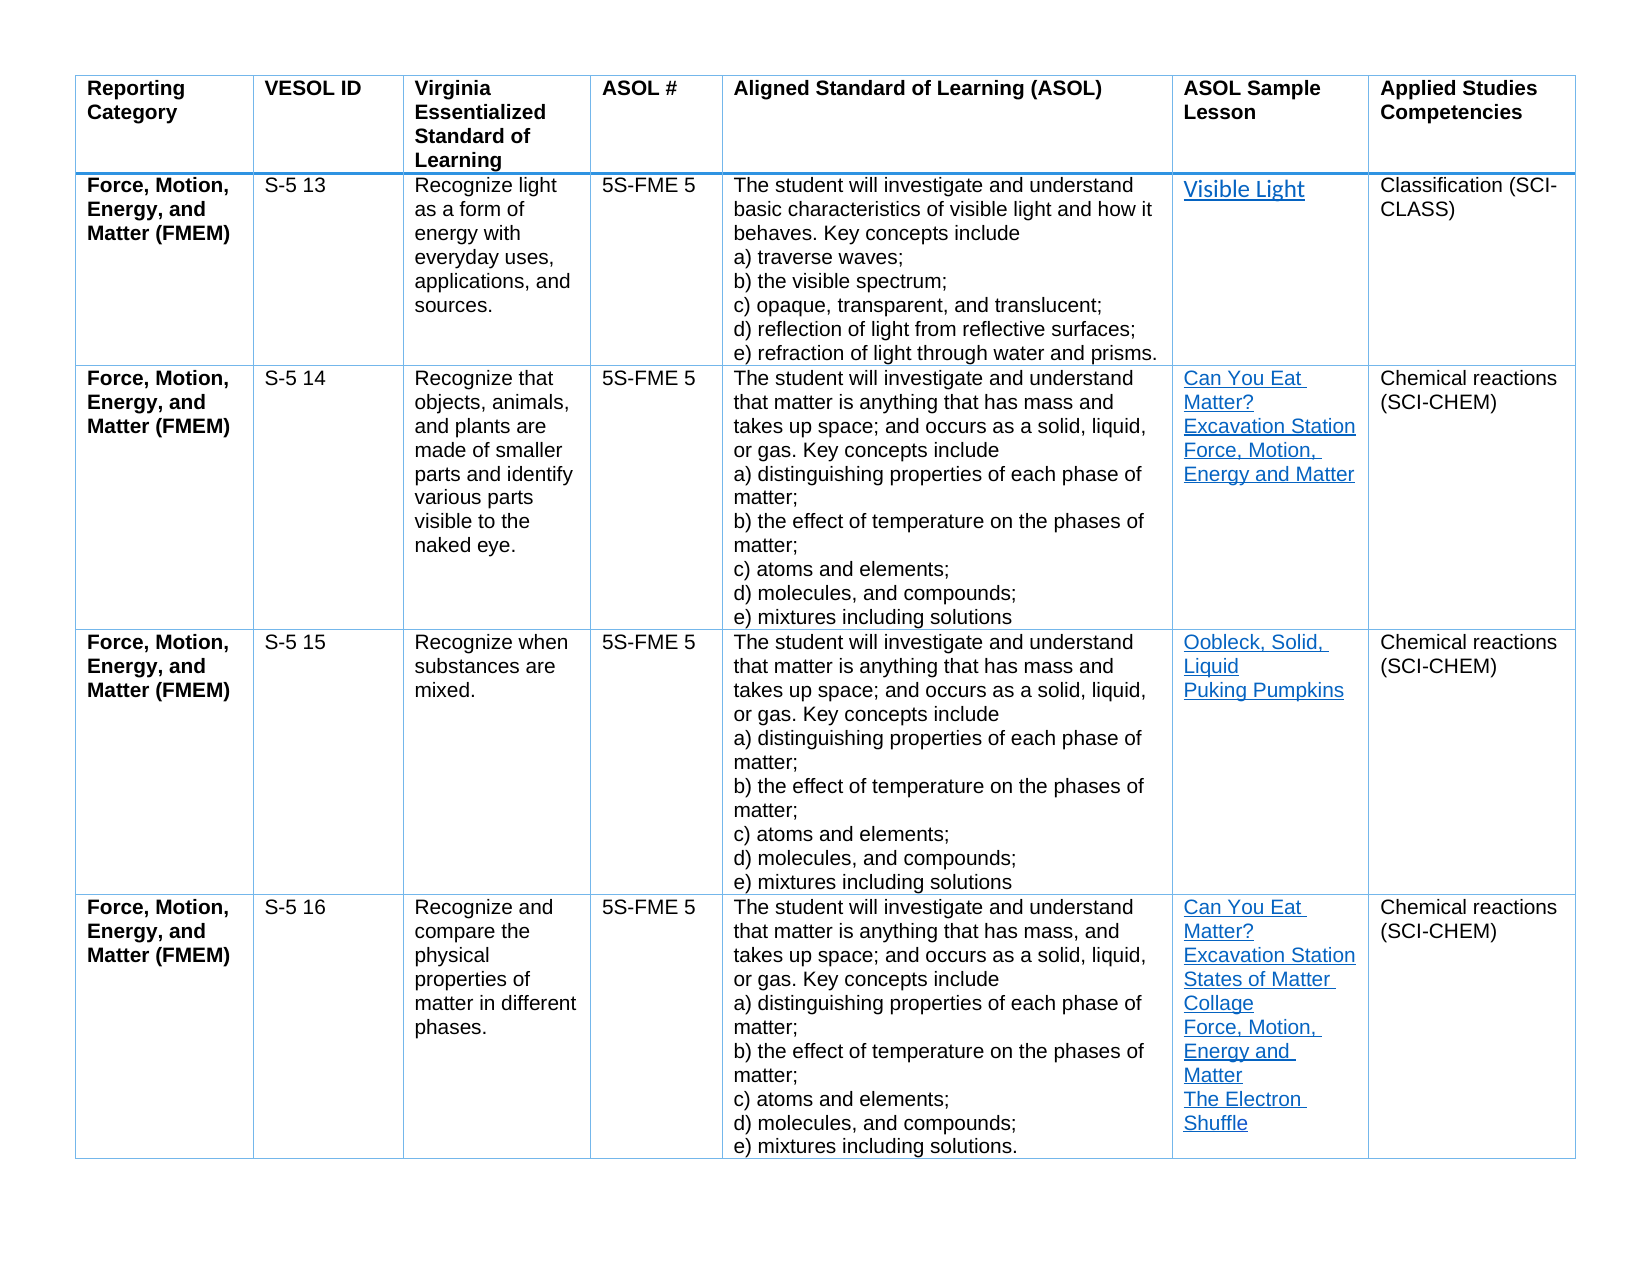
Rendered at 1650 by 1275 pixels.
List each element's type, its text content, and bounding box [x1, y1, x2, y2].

table_cell S-5 14 [254, 366, 403, 629]
table_cell Can You Eat Matter? Excavation Station Force, Motion, Energy and Matter [1173, 366, 1368, 629]
table_cell Force, Motion, Energy, and Matter (FMEM) [76, 630, 253, 894]
table_header Virginia Essentialized Standard of Learning [404, 76, 590, 172]
table_cell S-5 13 [254, 175, 403, 364]
table_cell 5S-FME 5 [591, 366, 722, 629]
table_cell Force, Motion, Energy, and Matter (FMEM) [76, 366, 253, 629]
table_cell Recognize and compare the physical properties of matter in different phases. [404, 895, 590, 1158]
table_cell Force, Motion, Energy, and Matter (FMEM) [76, 895, 253, 1158]
table_header VESOL ID [254, 76, 403, 172]
table_header ASOL # [591, 76, 722, 172]
table_cell Visible Light [1173, 175, 1368, 364]
table_cell 5S-FME 5 [591, 630, 722, 894]
table_cell The student will investigate and understand that matter is anything that has mass and takes up space; and occurs as a solid, liquid, or gas. Key concepts include a) distinguishing properties of each phase of matter; b) the effect of temperature on the phases of matter; c) atoms and elements; d) molecules, and compounds; e) mixtures including solutions [723, 366, 1172, 629]
table_cell Chemical reactions (SCI-CHEM) [1369, 630, 1575, 894]
table_cell Oobleck, Solid, Liquid Puking Pumpkins [1173, 630, 1368, 894]
table_cell The student will investigate and understand that matter is anything that has mass, and takes up space; and occurs as a solid, liquid, or gas. Key concepts include a) distinguishing properties of each phase of matter; b) the effect of temperature on the phases of matter; c) atoms and elements; d) molecules, and compounds; e) mixtures including solutions. [723, 895, 1172, 1158]
table_cell Recognize when substances are mixed. [404, 630, 590, 894]
table_header Reporting Category [76, 76, 253, 172]
table_cell 5S-FME 5 [591, 175, 722, 364]
table_cell The student will investigate and understand basic characteristics of visible light and how it behaves. Key concepts include a) traverse waves; b) the visible spectrum; c) opaque, transparent, and translucent; d) reflection of light from reflective surfaces; e) refraction of light through water and prisms. [723, 175, 1172, 364]
table_header Applied Studies Competencies [1369, 76, 1575, 172]
table_header ASOL Sample Lesson [1173, 76, 1368, 172]
table_cell S-5 16 [254, 895, 403, 1158]
table_header Aligned Standard of Learning (ASOL) [723, 76, 1172, 172]
table_cell Force, Motion, Energy, and Matter (FMEM) [76, 175, 253, 364]
table_cell Recognize light as a form of energy with everyday uses, applications, and sources. [404, 175, 590, 364]
table_cell 5S-FME 5 [591, 895, 722, 1158]
table_cell The student will investigate and understand that matter is anything that has mass and takes up space; and occurs as a solid, liquid, or gas. Key concepts include a) distinguishing properties of each phase of matter; b) the effect of temperature on the phases of matter; c) atoms and elements; d) molecules, and compounds; e) mixtures including solutions [723, 630, 1172, 894]
table_cell Can You Eat Matter? Excavation Station States of Matter Collage Force, Motion, Energy and Matter The Electron Shuffle [1173, 895, 1368, 1158]
table_cell S-5 15 [254, 630, 403, 894]
table_cell Recognize that objects, animals, and plants are made of smaller parts and identify various parts visible to the naked eye. [404, 366, 590, 629]
table_cell Chemical reactions (SCI-CHEM) [1369, 895, 1575, 1158]
table_cell Classification (SCI-CLASS) [1369, 175, 1575, 364]
table_cell Chemical reactions (SCI-CHEM) [1369, 366, 1575, 629]
